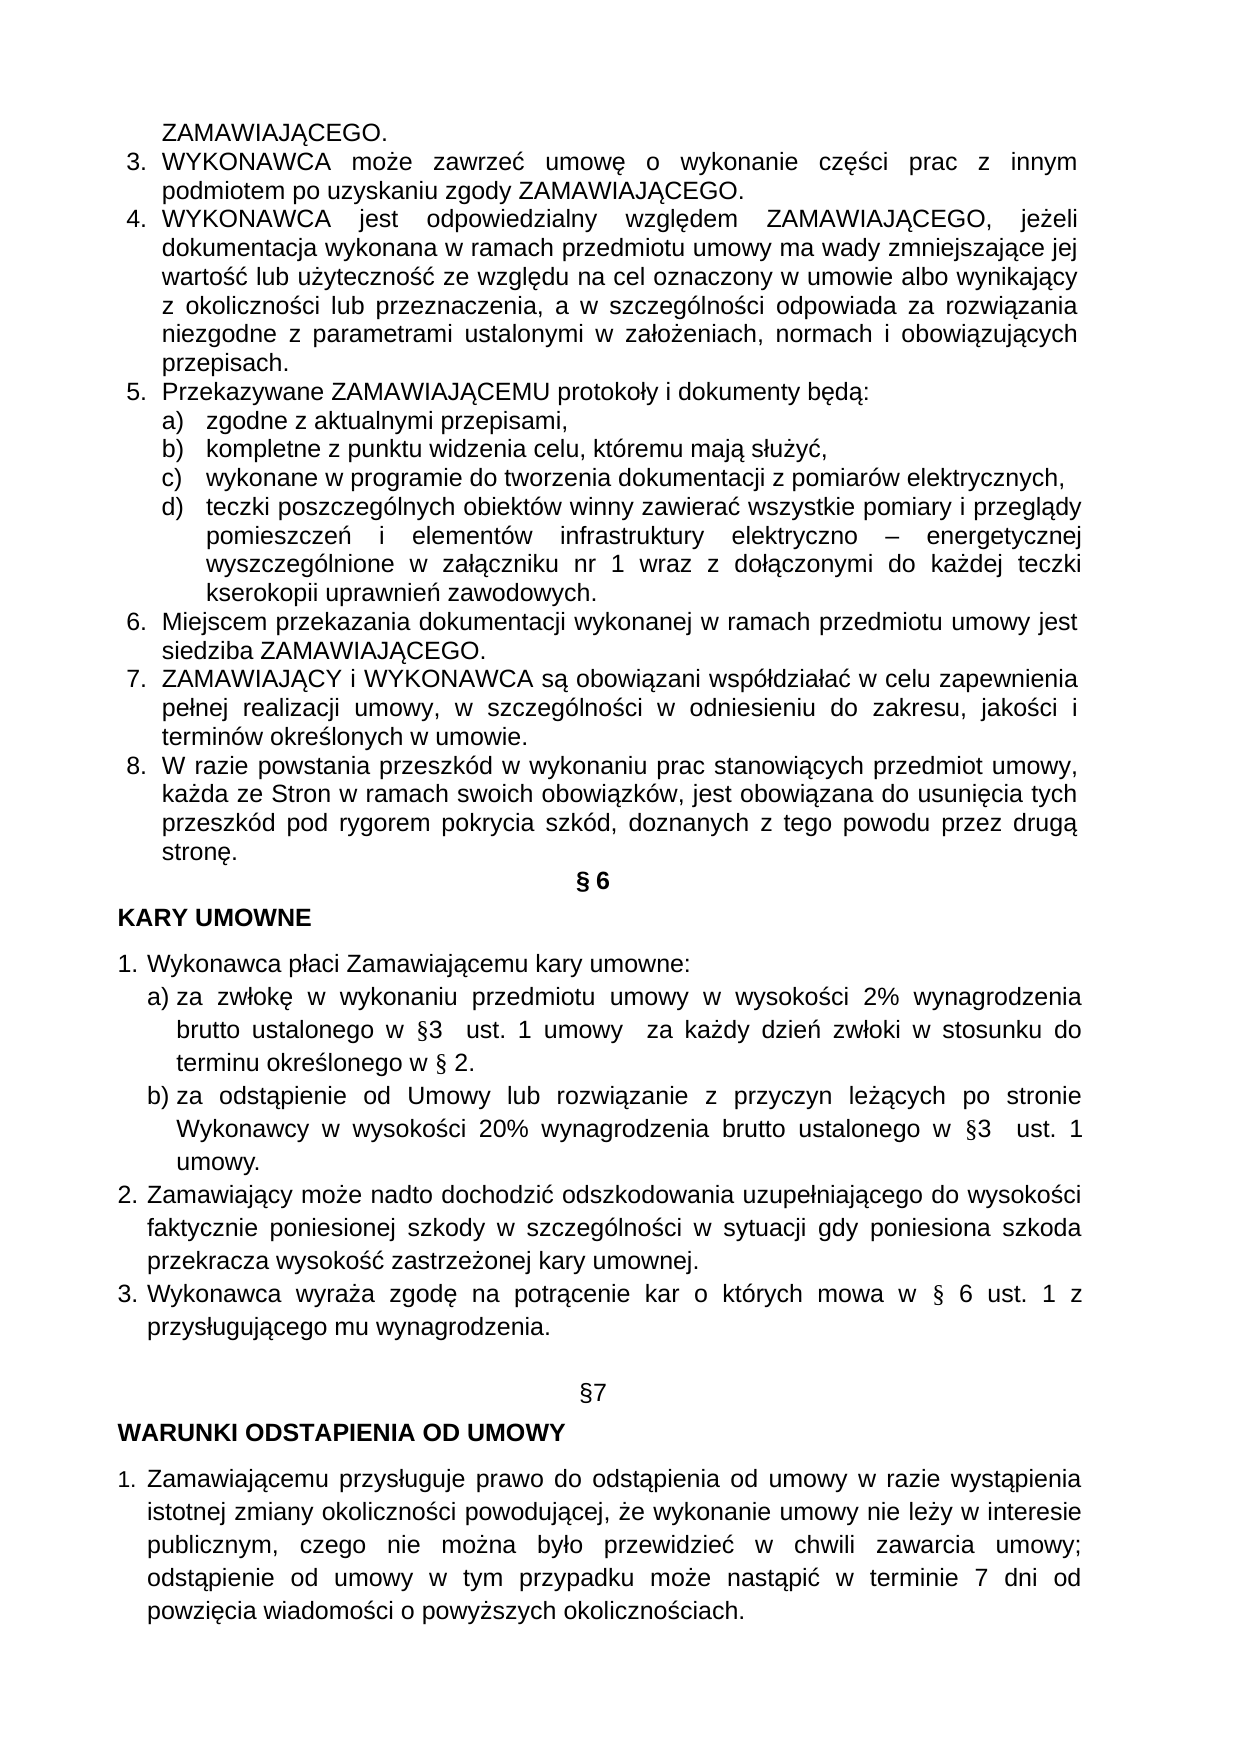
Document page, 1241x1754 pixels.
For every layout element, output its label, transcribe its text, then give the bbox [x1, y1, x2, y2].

text KARY UMOWNE [117, 903, 1083, 932]
text §7 [117, 1378, 1068, 1407]
list Zamawiającemu przysługuje prawo do odstąpienia od umowy w razie wystąpienia istotnej zmiany okoliczności powodującej, że wykonanie umowy nie leży w interesie publicznym, czego nie można było przewidzieć w chwili zawarcia umowy; odstąpienie od umowy w tym przypadku może nastąpić w terminie 7 dni od powzięcia wiadomości o powyższych okolicznościach. [117, 1463, 1083, 1624]
list zgodne z aktualnymi przepisami, [162, 406, 1083, 434]
list za zwłokę w wykonaniu przedmiotu umowy w wysokości 2% wynagrodzenia brutto ustalonego w 3 ust. 1 umowy za każdy dzień zwłoki w stosunku do terminu określonego w 2. [147, 982, 1083, 1077]
list teczki poszczególnych obiektów winny zawierać wszystkie pomiary i przeglądy pomieszczeń i elementów infrastruktury elektryczno – energetycznej wyszczególnione w załączniku nr 1 wraz z dołączonymi do każdej teczki kserokopii uprawnień zawodowych. [161, 492, 1083, 607]
list W razie powstania przeszkód w wykonaniu prac stanowiących przedmiot umowy, każda ze Stron w ramach swoich obowiązków, jest obowiązana do usunięcia tych przeszkód pod rygorem pokrycia szkód, doznanych z tego powodu przez drugą stronę. [147, 751, 1079, 866]
list wykonane w programie do tworzenia dokumentacji z pomiarów elektrycznych, [161, 463, 1083, 492]
list ZAMAWIAJĄCY i WYKONAWCA są obowiązani współdziałać w celu zapewnienia pełnej realizacji umowy, w szczególności w odniesieniu do zakresu, jakości i terminów określonych w umowie. [147, 664, 1079, 751]
text §6 [117, 866, 1068, 894]
list kompletne z punktu widzenia celu, któremu mają służyć, [162, 434, 1083, 463]
list WYKONAWCA może zawrzeć umowę o wykonanie części prac z innym podmiotem po uzyskaniu zgody ZAMAWIAJĄCEGO. [147, 147, 1079, 204]
list Miejscem przekazania dokumentacji wykonanej w ramach przedmiotu umowy jest siedziba ZAMAWIAJĄCEGO. [147, 607, 1079, 664]
list za odstąpienie od Umowy lub rozwiązanie z przyczyn leżących po stronie Wykonawcy w wysokości 20% wynagrodzenia brutto ustalonego w 3 ust. 1 umowy. [147, 1081, 1083, 1176]
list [147, 118, 1079, 147]
list Wykonawca płaci Zamawiającemu kary umowne: [117, 949, 1083, 977]
list Zamawiający może nadto dochodzić odszkodowania uzupełniającego do wysokości faktycznie poniesionej szkody w szczególności w sytuacji gdy poniesiona szkoda przekracza wysokość zastrzeżonej kary umownej. [117, 1180, 1083, 1275]
list Wykonawca wyraża zgodę na potrącenie kar o których mowa w 6 ust. 1 z przysługującego mu wynagrodzenia. [117, 1279, 1083, 1341]
list WYKONAWCA jest odpowiedzialny względem ZAMAWIAJĄCEGO, jeżeli dokumentacja wykonana w ramach przedmiotu umowy ma wady zmniejszające jej wartość lub użyteczność ze względu na cel oznaczony w umowie albo wynikający z okoliczności lub przeznaczenia, a w szczególności odpowiada za rozwiązania niezgodne z parametrami ustalonymi w założeniach, normach i obowiązujących przepisach. [147, 204, 1079, 377]
list Przekazywane ZAMAWIAJĄCEMU protokoły i dokumenty będą: [147, 377, 1079, 406]
text WARUNKI ODSTAPIENIA OD UMOWY [117, 1418, 1083, 1447]
